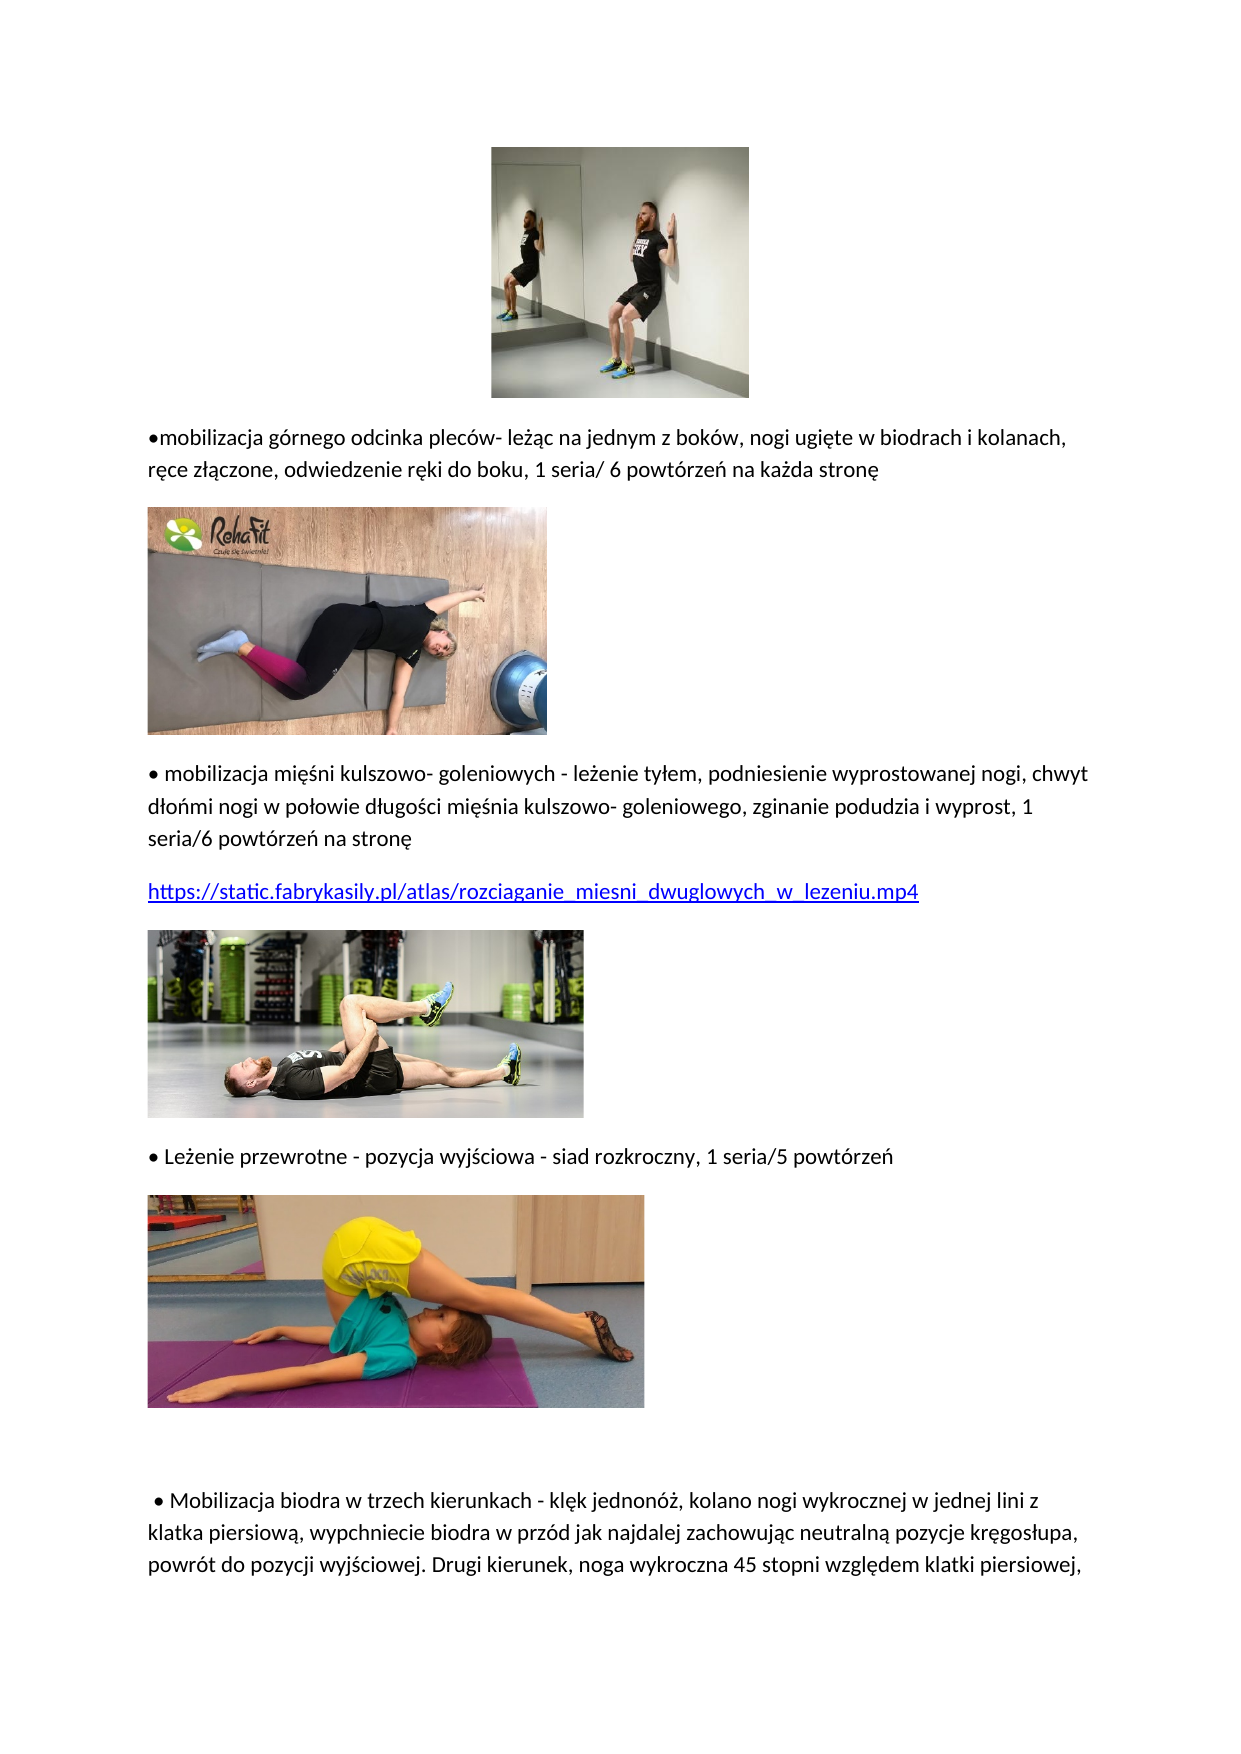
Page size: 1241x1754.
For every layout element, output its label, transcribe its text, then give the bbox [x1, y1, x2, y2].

text https://static.fabrykasily.pl/atlas/rozciaganie_miesni_dwuglowych_w_lezeniu.mp4 [148, 877, 1093, 905]
text • Leżenie przewrotne - pozycja wyjściowa - siad rozkroczny, 1 seria/5 powtórzeń [148, 1142, 1093, 1170]
text • mobilizacja mięśni kulszowo- goleniowych - leżenie tyłem, podniesienie wyprostowanej nogi, chwyt dłońmi nogi w połowie długości mięśnia kulszowo- goleniowego, zginanie podudzia i wyprost, 1 seria/6 powtórzeń na stronę [148, 759, 1093, 852]
picture [147, 930, 584, 1118]
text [148, 1486, 1093, 1578]
picture [147, 1195, 645, 1408]
text •mobilizacja górnego odcinka pleców- leżąc na jednym z boków, nogi ugięte w biodrach i kolanach, ręce złączone, odwiedzenie ręki do boku, 1 seria/ 6 powtórzeń na każda stronę [148, 423, 1093, 483]
picture [491, 147, 749, 398]
picture [147, 507, 547, 735]
